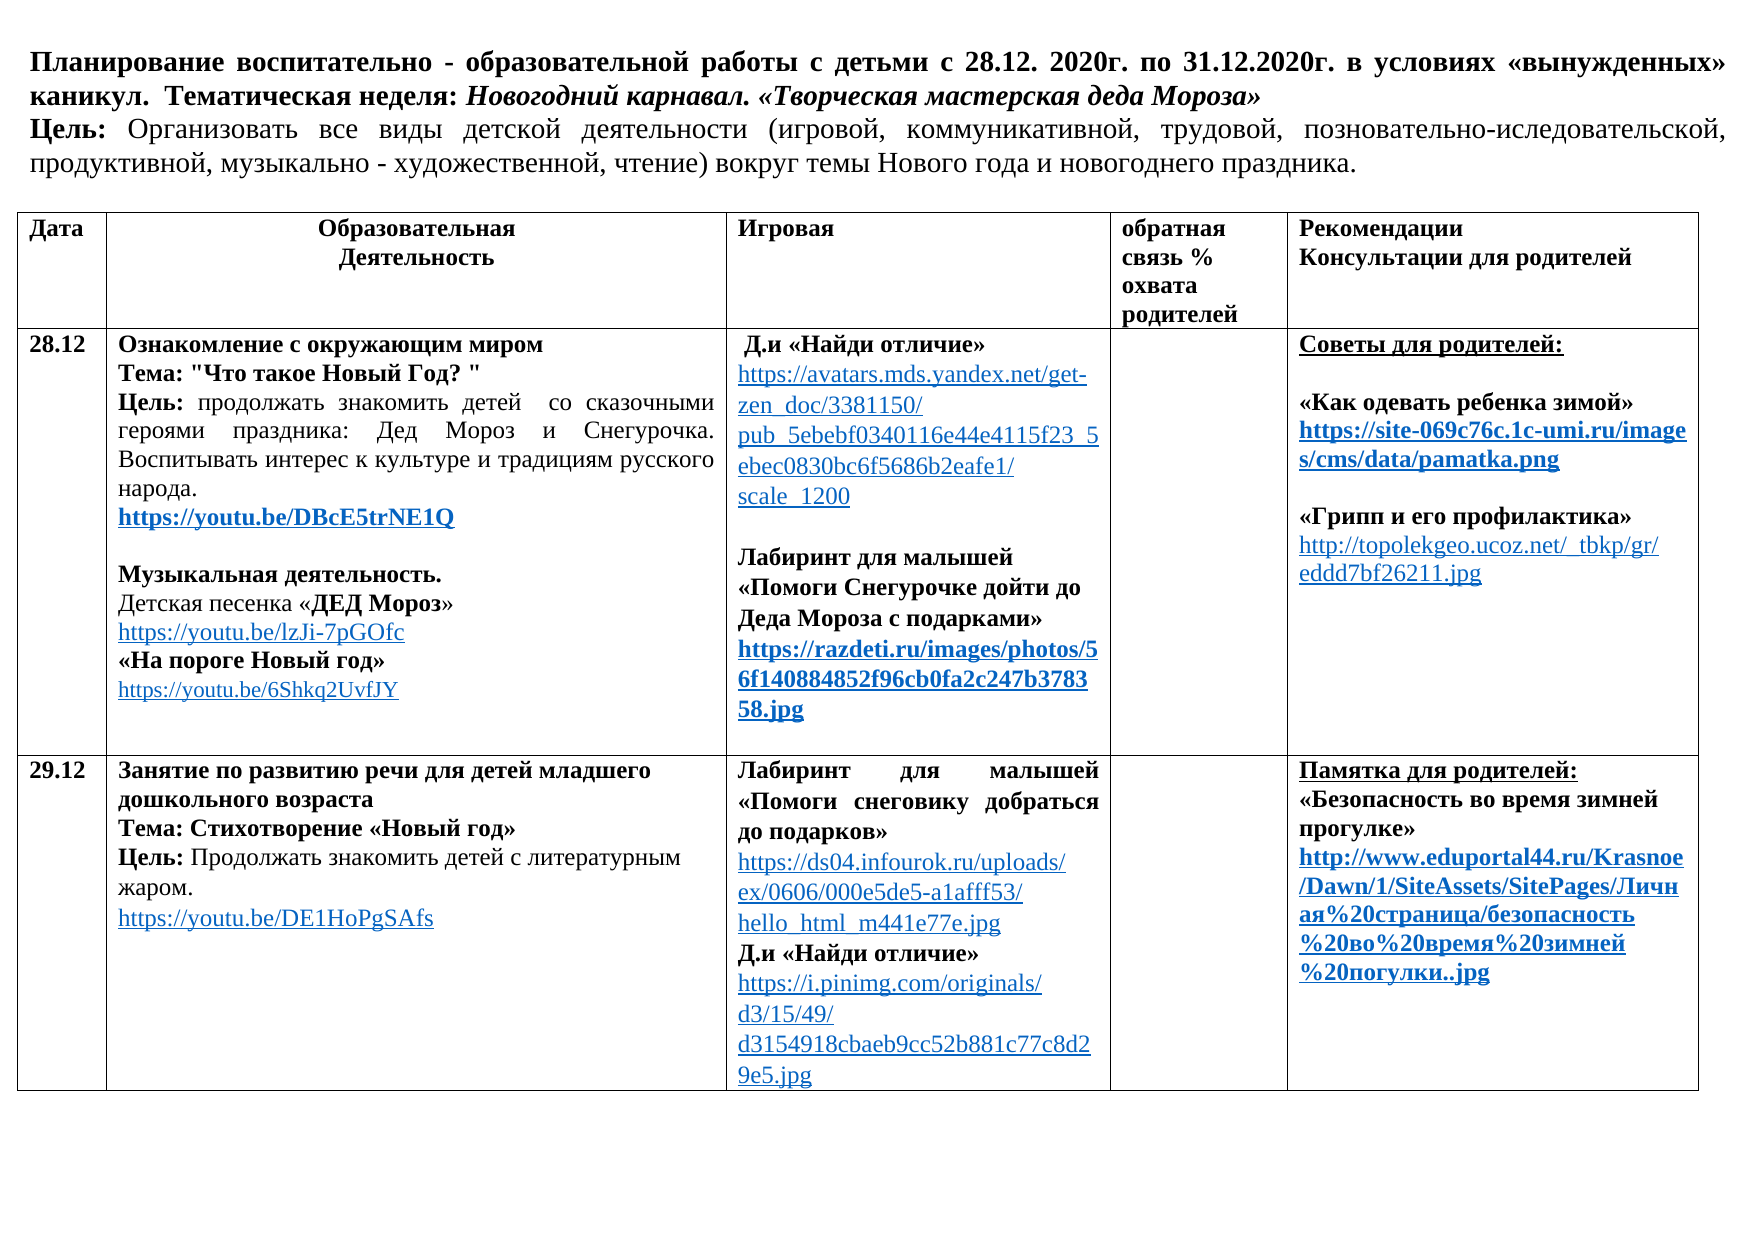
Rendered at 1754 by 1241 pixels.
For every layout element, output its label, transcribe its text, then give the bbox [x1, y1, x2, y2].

table_cell Ознакомление с окружающим миром Тема: "Что такое Новый Год? " Цель: продолжать знакомить детей со сказочными героями праздника: Дед Мороз и Снегурочка. Воспитывать интерес к культуре и традициям русского народа. https://youtu.be/DBcE5trNE1Q Музыкальная деятельность. Детская песенка «ДЕД Мороз» https://youtu.be/lzJi-7pGOfc «На пороге Новый год» https://youtu.be/6Shkq2UvfJY [107, 329, 726, 754]
table_header Дата [18, 213, 106, 328]
table_cell Д.и «Найди отличие» https://avatars.mds.yandex.net/get-zen_doc/3381150/pub_5ebebf0340116e44e4115f23_5ebec0830bc6f5686b2eafe1/scale_1200 Лабиринт для малышей «Помоги Снегурочке дойти до Деда Мороза с подарками» https://razdeti.ru/images/photos/56f140884852f96cb0fa2c247b378358.jpg [727, 329, 1110, 754]
text Планирование воспитательно - образовательной работы с детьми с 28.12. 2020г. по 31.12.2020г. в условиях «вынужденных» каникул. Тематическая неделя: Новогодний карнавал. «Творческая мастерская деда Мороза» [29, 44, 1728, 111]
table_cell [1111, 329, 1287, 754]
table_cell 29.12 [18, 756, 106, 1090]
table_header Образовательная Деятельность [107, 213, 726, 328]
table_header обратная связь % охвата родителей [1111, 213, 1287, 328]
table_cell 28.12 [18, 329, 106, 754]
table_header Игровая [727, 213, 1110, 328]
table_cell [1111, 756, 1287, 1090]
table_cell Лабиринт для малышей «Помоги снеговику добраться до подарков» https://ds04.infourok.ru/uploads/ex/0606/000e5de5-a1afff53/hello_html_m441e77e.jpg Д.и «Найди отличие» https://i.pinimg.com/originals/d3/15/49/d3154918cbaeb9cc52b881c77c8d29e5.jpg [727, 756, 1110, 1090]
table_header Рекомендации Консультации для родителей [1288, 213, 1698, 328]
text Цель: Организовать все виды детской деятельности (игровой, коммуникативной, трудовой, позновательно-иследовательской, продуктивной, музыкально - художественной, чтение) вокруг темы Нового года и новогоднего праздника. [29, 111, 1728, 178]
table_cell Занятие по развитию речи для детей младшего дошкольного возраста Тема: Стихотворение «Новый год» Цель: Продолжать знакомить детей с литературным жаром. https://youtu.be/DE1HoPgSAfs [107, 756, 726, 1090]
table_cell Памятка для родителей: «Безопасность во время зимней прогулке» http://www.eduportal44.ru/Krasnoe/Dawn/1/SiteAssets/SitePages/Личная%20страница/безопасность%20во%20время%20зимней%20погулки..jpg [1288, 756, 1698, 1090]
table_cell Советы для родителей: «Как одевать ребенка зимой» https://site-069c76c.1c-umi.ru/images/cms/data/pamatka.png «Грипп и его профилактика» http://topolekgeo.ucoz.net/_tbkp/gr/eddd7bf26211.jpg [1288, 329, 1698, 754]
